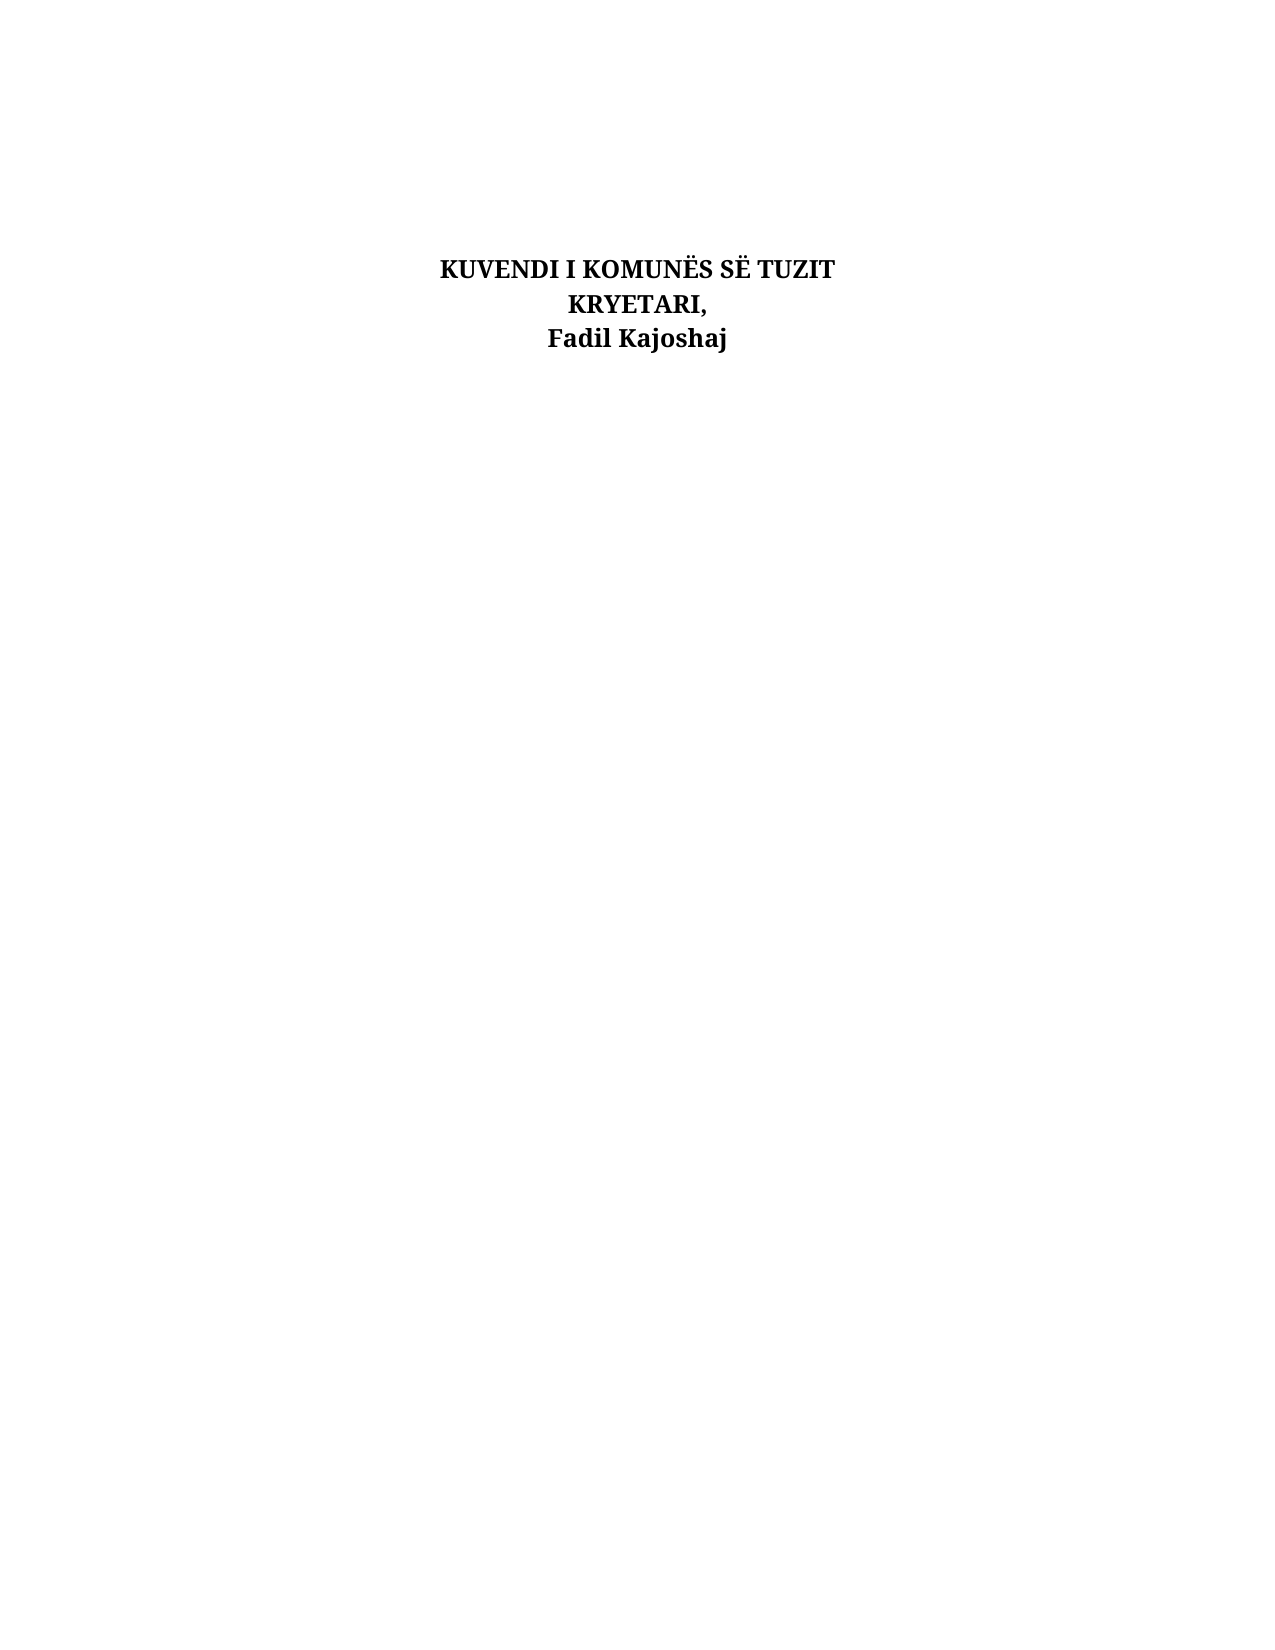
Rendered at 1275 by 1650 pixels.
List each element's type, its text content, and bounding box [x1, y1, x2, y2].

text KRYETARI, [150, 286, 1125, 320]
text Fadil Kajoshaj [150, 320, 1125, 354]
text KUVENDI I KOMUNËS SË TUZIT [150, 252, 1125, 286]
